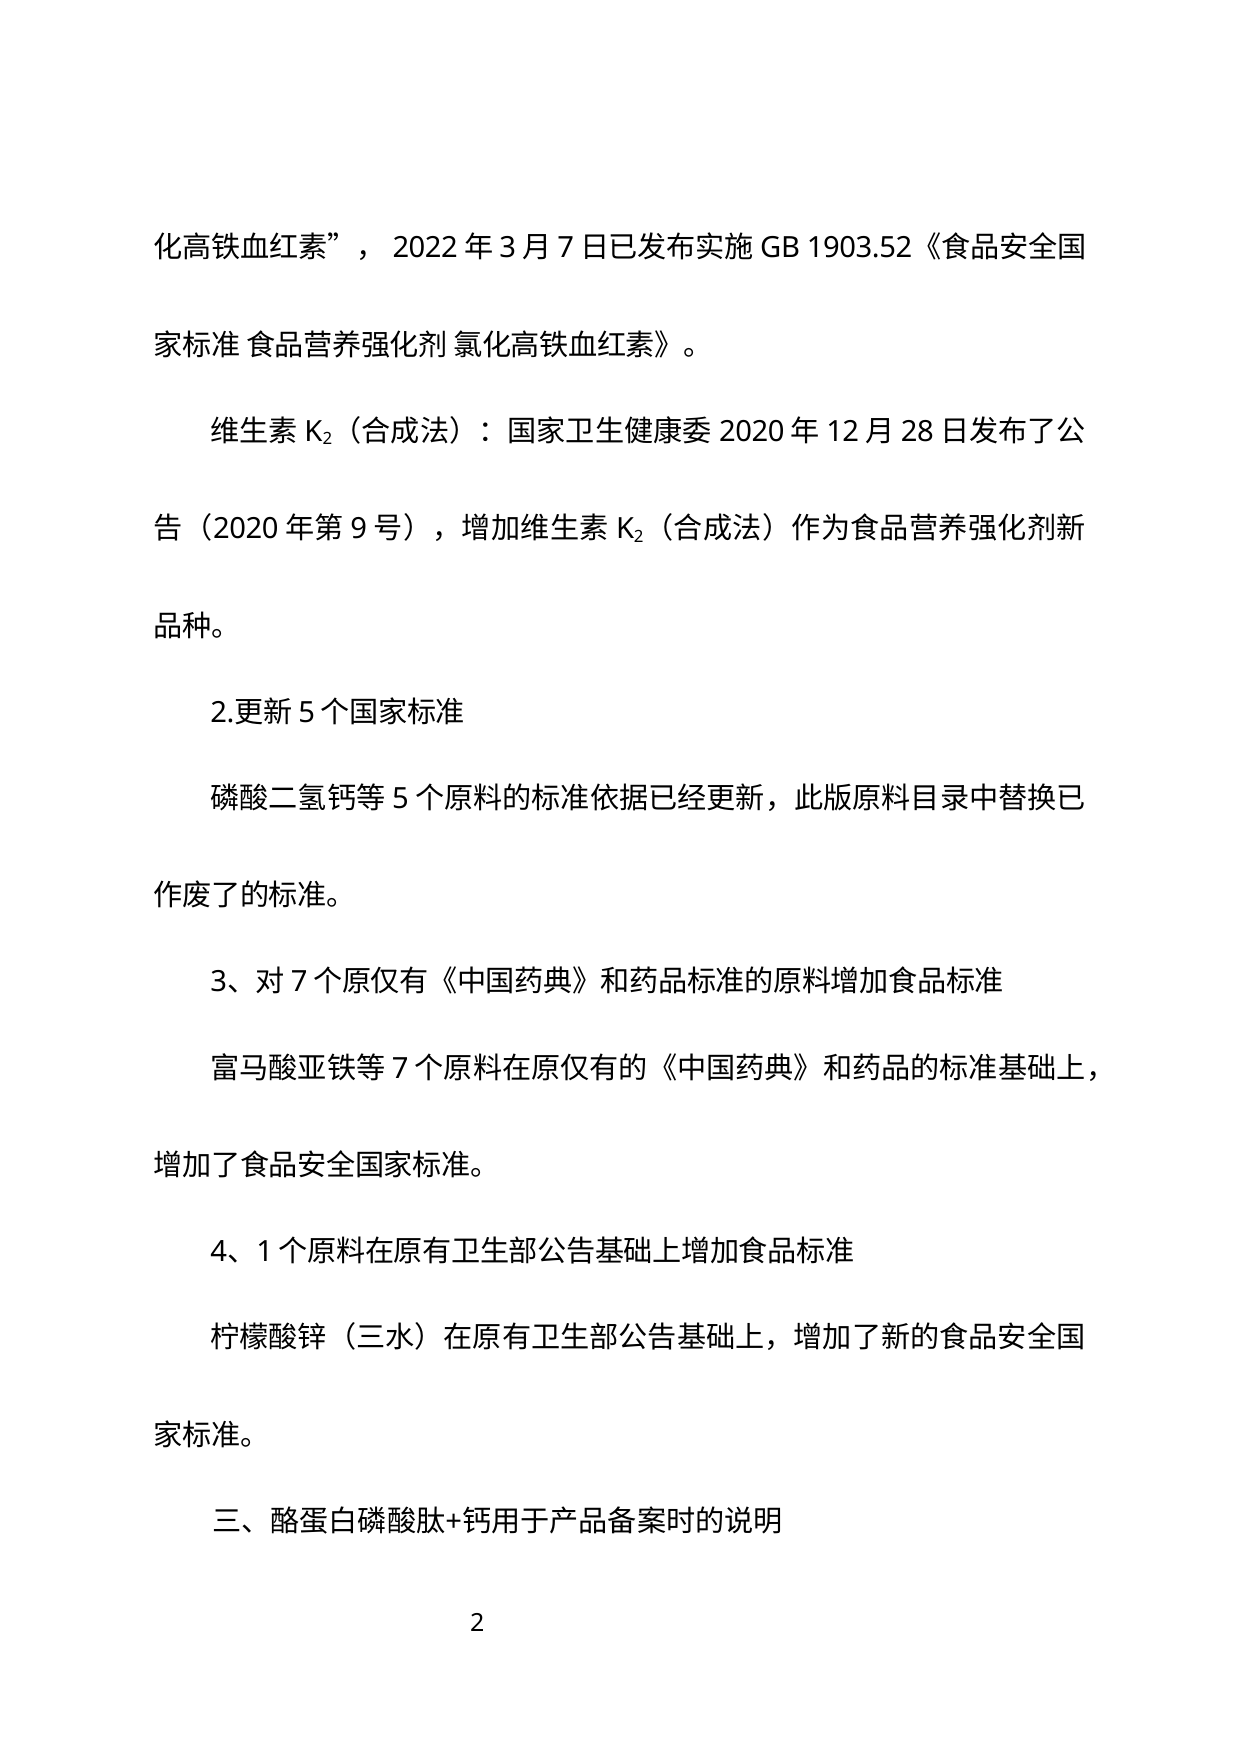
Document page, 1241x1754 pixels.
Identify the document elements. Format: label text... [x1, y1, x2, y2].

text 柠檬酸锌（三水）在原有卫生部公告基础上，增加了新的食品安全国家标准。 [153, 1303, 1087, 1465]
text 维生素K2（合成法）：国家卫生健康委2020年12月28日发布了公告（2020年第9号），增加维生素K2（合成法）作为食品营养强化剂新品种。 [153, 396, 1087, 656]
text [153, 212, 1087, 375]
text 3、对7个原仅有《中国药典》和药品标准的原料增加食品标准 [153, 947, 1087, 1012]
text 三、酪蛋白磷酸肽+钙用于产品备案时的说明 [153, 1486, 1087, 1551]
text 富马酸亚铁等7个原料在原仅有的《中国药典》和药品的标准基础上，增加了食品安全国家标准。 [153, 1033, 1087, 1195]
text 磷酸二氢钙等5个原料的标准依据已经更新，此版原料目录中替换已作废了的标准。 [153, 763, 1087, 926]
text 4、1个原料在原有卫生部公告基础上增加食品标准 [153, 1217, 1087, 1282]
text 2.更新5个国家标准 [153, 677, 1087, 742]
